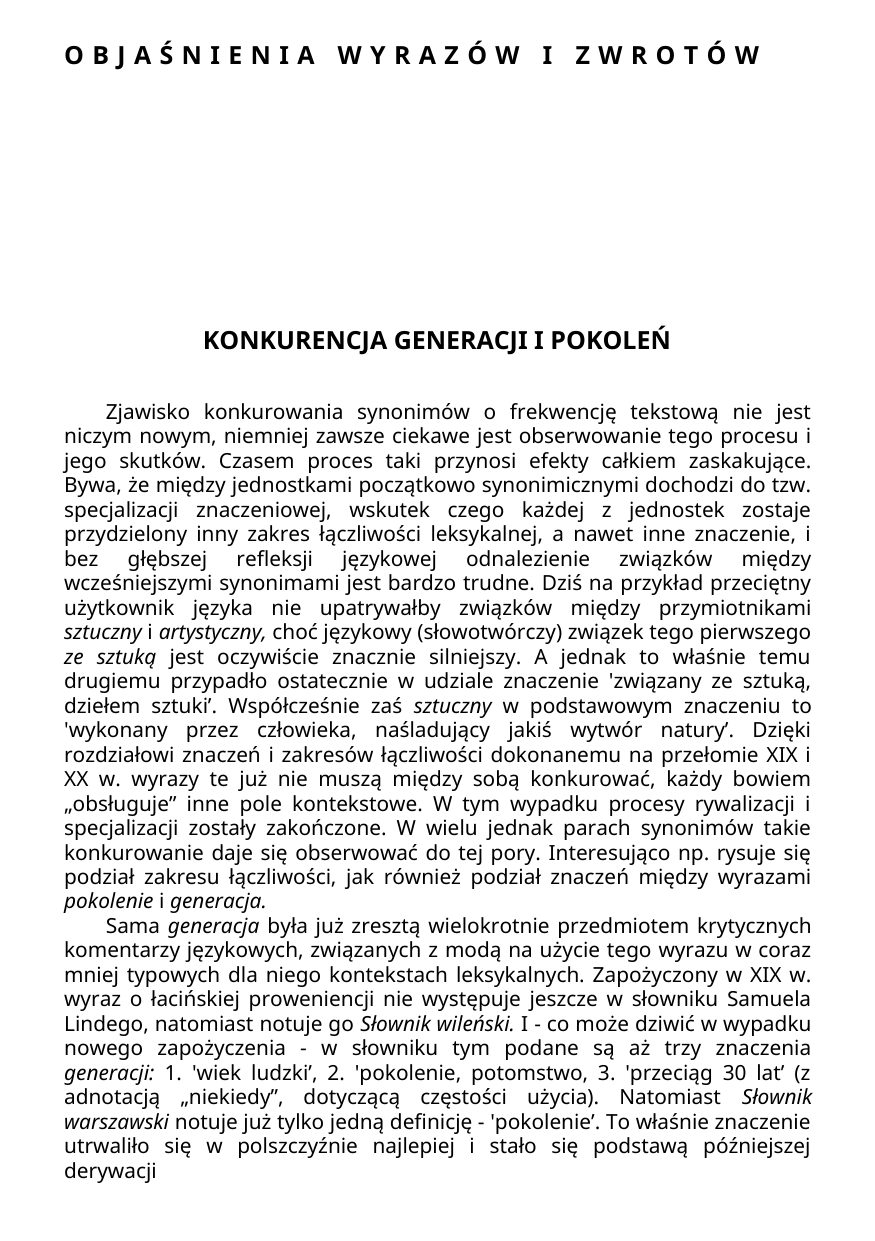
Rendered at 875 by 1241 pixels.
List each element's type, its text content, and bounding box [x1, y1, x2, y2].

text KONKURENCJA GENERACJI I POKOLEŃ [64, 330, 810, 355]
text Zjawisko konkurowania synonimów o frekwencję tekstową nie jest niczym nowym, niemniej zawsze ciekawe jest obserwowanie tego procesu i jego skutków. Czasem proces taki przynosi efekty całkiem zaskakujące. Bywa, że między jednostkami początkowo synonimicznymi dochodzi do tzw. specjalizacji znaczeniowej, wskutek czego każdej z jednostek zostaje przydzielony inny zakres łączliwości leksykalnej, a nawet inne znaczenie, i bez głębszej refleksji językowej odnalezienie związków między wcześniejszymi synonimami jest bardzo trudne. Dziś na przykład przeciętny użytkownik języka nie upatrywałby związków między przymiotnikami sztuczny i artystyczny, choć językowy (słowotwórczy) związek tego pierwszego ze sztuką jest oczywiście znacznie silniejszy. A jednak to właśnie temu drugiemu przypadło ostatecznie w udziale znaczenie 'związany ze sztuką, dziełem sztuki’. Współcześnie zaś sztuczny w podstawowym znaczeniu to 'wykonany przez człowieka, naśladujący jakiś wytwór natury’. Dzięki rozdziałowi znaczeń i zakresów łączliwości dokonanemu na przełomie XIX i XX w. wyrazy te już nie muszą między sobą konkurować, każdy bowiem „obsługuje” inne pole kontekstowe. W tym wypadku procesy rywalizacji i specjalizacji zostały zakończone. W wielu jednak parach synonimów takie konkurowanie daje się obserwować do tej pory. Interesująco np. rysuje się podział zakresu łączliwości, jak również podział znaczeń między wyrazami pokolenie i generacja. [64, 400, 812, 914]
text Sama generacja była już zresztą wielokrotnie przedmiotem krytycznych komentarzy językowych, związanych z modą na użycie tego wyrazu w coraz mniej typowych dla niego kontekstach leksykalnych. Zapożyczony w XIX w. wyraz o łacińskiej proweniencji nie występuje jeszcze w słowniku Samuela Lindego, natomiast notuje go Słownik wileński. I - co może dziwić w wypadku nowego zapożyczenia - w słowniku tym podane są aż trzy znaczenia generacji: 1. 'wiek ludzki’, 2. 'pokolenie, potomstwo, 3. 'przeciąg 30 lat’ (z adnotacją „niekiedy”, dotyczącą częstości użycia). Natomiast Słownik warszawski notuje już tylko jedną definicję - 'pokolenie’. To właśnie znaczenie utrwaliło się w polszczyźnie najlepiej i stało się podstawą późniejszej derywacji [64, 914, 812, 1183]
text OBJAŚNIENIA WYRAZÓW I ZWROTÓW [64, 44, 759, 69]
